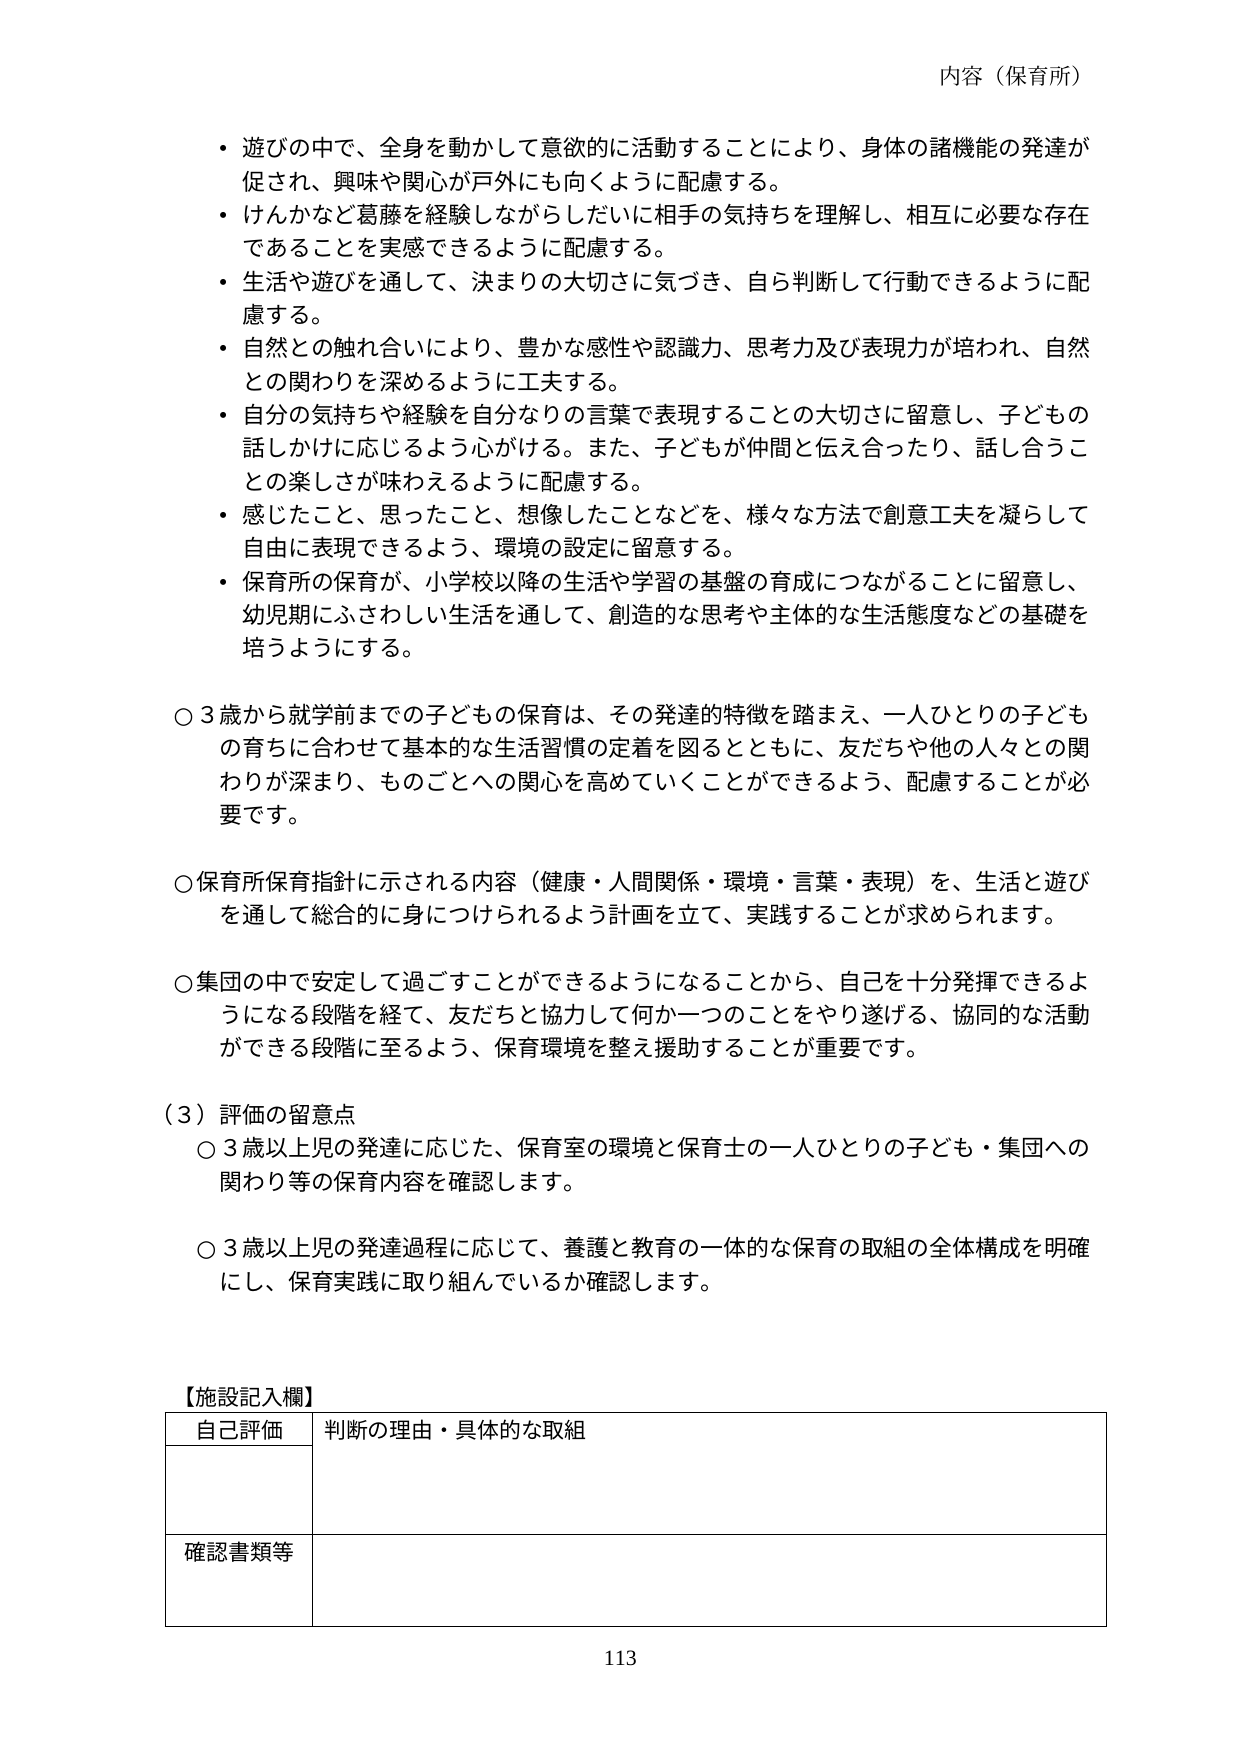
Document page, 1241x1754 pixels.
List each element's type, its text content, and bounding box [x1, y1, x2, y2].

table_cell [313, 1535, 1106, 1626]
table_header 判断の理由・具体的な取組 [313, 1413, 1106, 1534]
text ○３歳以上児の発達に応じた、保育室の環境と保育士の一人ひとりの子ども・集団への関わり等の保育内容を確認します。 [178, 1130, 1090, 1197]
text ○集団の中で安定して過ごすことができるようになることから、自己を十分発揮できるようになる段階を経て、友だちと協力して何か一つのことをやり遂げる、協同的な活動ができる段階に至るよう、保育環境を整え援助することが重要です。 [173, 963, 1090, 1063]
list 保育所の保育が、小学校以降の生活や学習の基盤の育成につながることに留意し、幼児期にふさわしい生活を通して、創造的な思考や主体的な生活態度などの基礎を培うようにする。 [209, 563, 1090, 663]
text ○３歳以上児の発達過程に応じて、養護と教育の一体的な保育の取組の全体構成を明確にし、保育実践に取り組んでいるか確認します。 [178, 1230, 1090, 1297]
text 【施設記入欄】 [150, 1380, 1090, 1412]
list 自然との触れ合いにより、豊かな感性や認識力、思考力及び表現力が培われ、自然との関わりを深めるように工夫する。 [209, 330, 1090, 397]
text ○保育所保育指針に示される内容（健康・人間関係・環境・言葉・表現）を、生活と遊びを通して総合的に身につけられるよう計画を立て、実践することが求められます。 [173, 863, 1090, 930]
table_cell [166, 1446, 312, 1534]
list 自分の気持ちや経験を自分なりの言葉で表現することの大切さに留意し、子どもの話しかけに応じるよう心がける。また、子どもが仲間と伝え合ったり、話し合うことの楽しさが味わえるように配慮する。 [209, 397, 1090, 497]
table_header 自己評価 [166, 1413, 312, 1444]
list 遊びの中で、全身を動かして意欲的に活動することにより、身体の諸機能の発達が促され、興味や関心が戸外にも向くように配慮する。 [209, 130, 1090, 197]
list 感じたこと、思ったこと、想像したことなどを、様々な方法で創意工夫を凝らして自由に表現できるよう、環境の設定に留意する。 [209, 497, 1090, 563]
table_cell 確認書類等 [166, 1535, 312, 1626]
text ○３歳から就学前までの子どもの保育は、その発達的特徴を踏まえ、一人ひとりの子どもの育ちに合わせて基本的な生活習慣の定着を図るとともに、友だちや他の人々との関わりが深まり、ものごとへの関心を高めていくことができるよう、配慮することが必要です。 [173, 697, 1090, 830]
list けんかなど葛藤を経験しながらしだいに相手の気持ちを理解し、相互に必要な存在であることを実感できるように配慮する。 [209, 197, 1090, 263]
text （３）評価の留意点 [150, 1097, 1090, 1130]
list 生活や遊びを通して、決まりの大切さに気づき、自ら判断して行動できるように配慮する。 [209, 263, 1090, 330]
